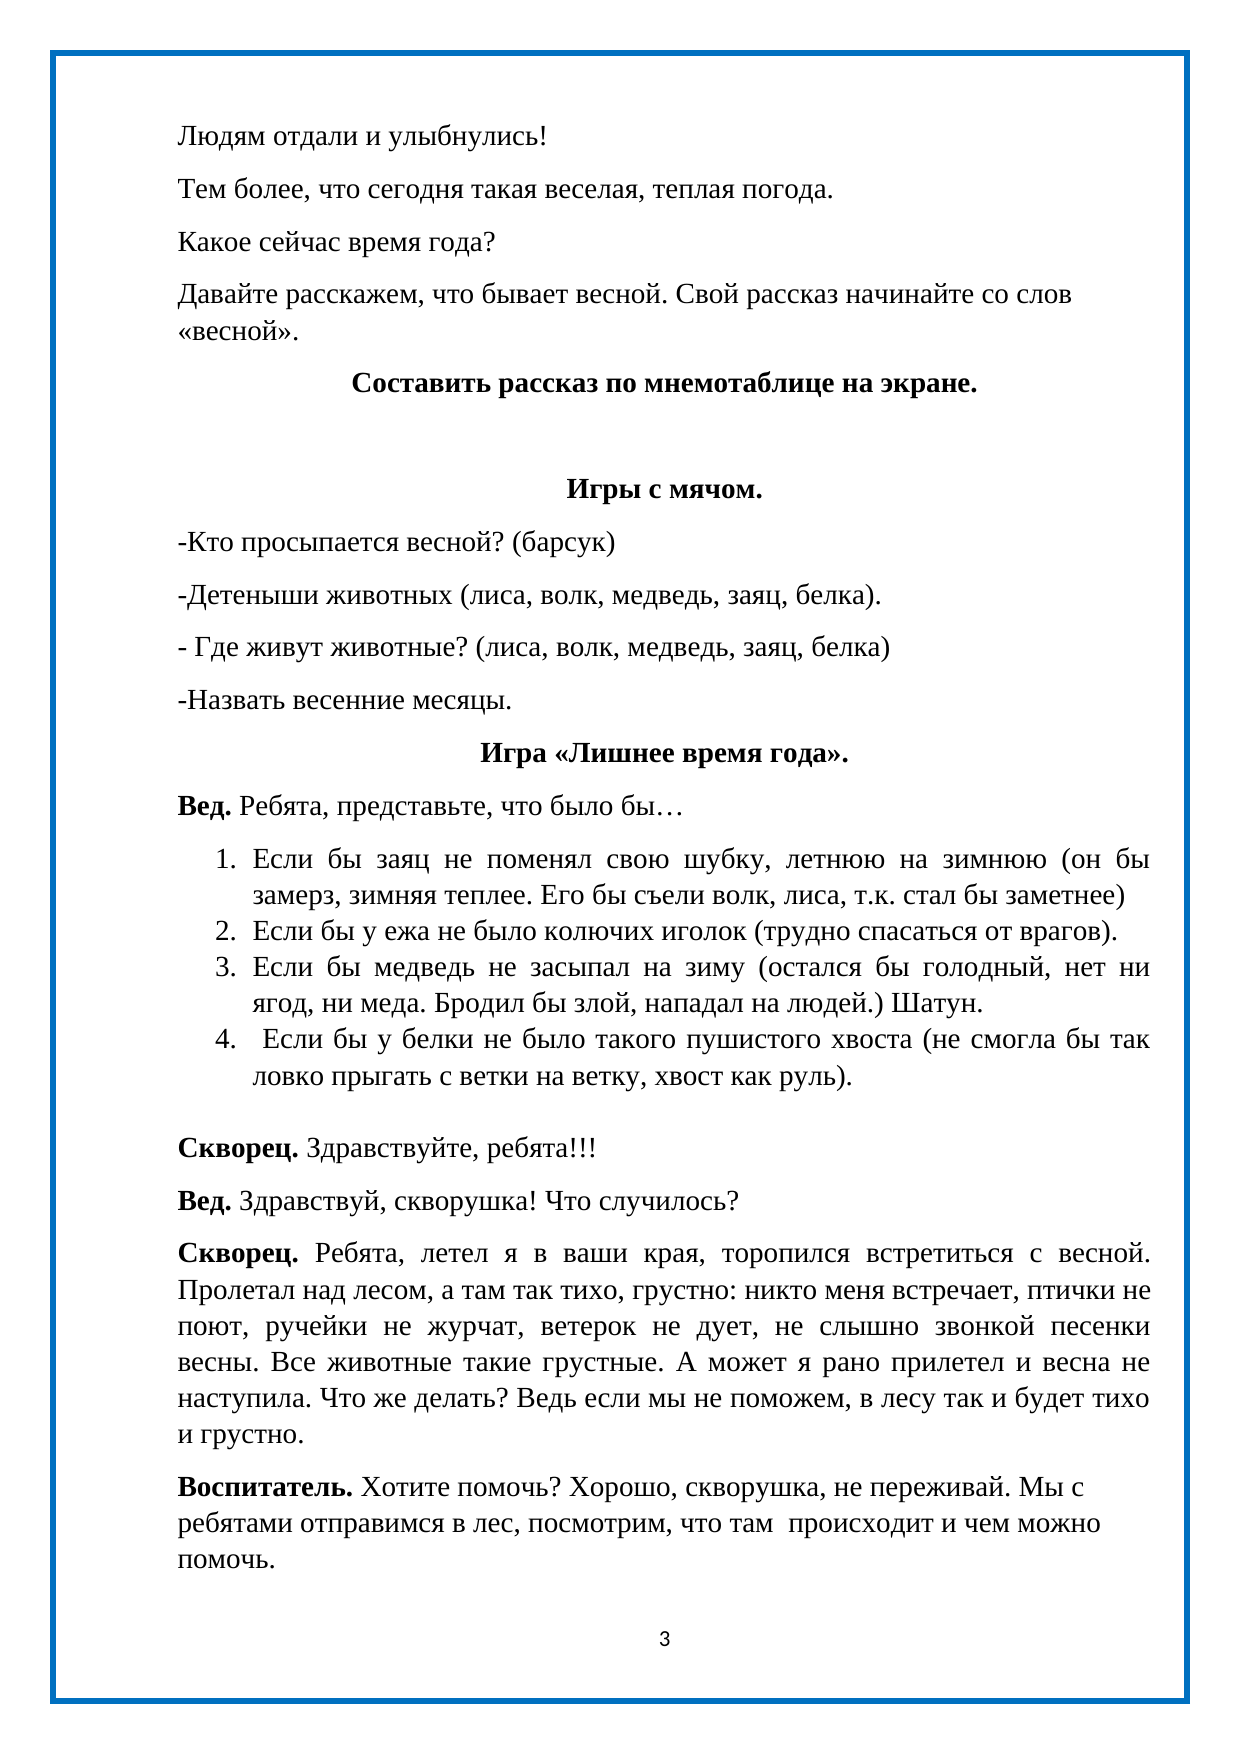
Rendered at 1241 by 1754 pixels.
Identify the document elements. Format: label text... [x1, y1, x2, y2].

text Вед. Ребята, представьте, что было бы… [177, 788, 1152, 822]
text Какое сейчас время года? [177, 224, 1152, 257]
list Если бы у ежа не было колючих иголок (трудно спасаться от врагов). [215, 913, 1152, 947]
list Если бы заяц не поменял свою шубку, летнюю на зимнюю (он бы замерз, зимняя теплее. Его бы съели волк, лиса, т.к. стал бы заметнее) [215, 841, 1152, 911]
list Если бы у белки не было такого пушистого хвоста (не смогла бы так ловко прыгать с ветки на ветку, хвост как руль). [215, 1022, 1152, 1091]
list Если бы медведь не засыпал на зиму (остался бы голодный, нет ни ягод, ни меда. Бродил бы злой, нападал на людей.) Шатун. [215, 949, 1152, 1019]
text Давайте расскажем, что бывает весной. Свой рассказ начинайте со слов «весной». [177, 277, 1152, 346]
text Скворец. Здравствуйте, ребята!!! [177, 1130, 1152, 1163]
text Игра «Лишнее время года». [177, 735, 1152, 769]
text -Назвать весенние месяцы. [177, 682, 1152, 716]
text Людям отдали и улыбнулись! [177, 118, 1152, 152]
text -Детеныши животных (лиса, волк, медведь, заяц, белка). [177, 577, 1152, 610]
text Игры с мячом. [177, 471, 1152, 505]
text Скворец. Ребята, летел я в ваши края, торопился встретиться с весной. Пролетал над лесом, а там так тихо, грустно: никто меня встречает, птички не поют, ручейки не журчат, ветерок не дует, не слышно звонкой песенки весны. Все животные такие грустные. А может я рано прилетел и весна не наступила. Что же делать? Ведь если мы не поможем, в лесу так и будет тихо и грустно. [177, 1236, 1152, 1450]
text Тем более, что сегодня такая веселая, теплая погода. [177, 171, 1152, 204]
text - Где живут животные? (лиса, волк, медведь, заяц, белка) [177, 629, 1152, 663]
text Вед. Здравствуй, скворушка! Что случилось? [177, 1183, 1152, 1216]
text Составить рассказ по мнемотаблице на экране. [177, 366, 1152, 399]
text -Кто просыпается весной? (барсук) [177, 524, 1152, 557]
text Воспитатель. Хотите помочь? Хорошо, скворушка, не переживай. Мы с ребятами отправимся в лес, посмотрим, что там происходит и чем можно помочь. [177, 1469, 1152, 1575]
